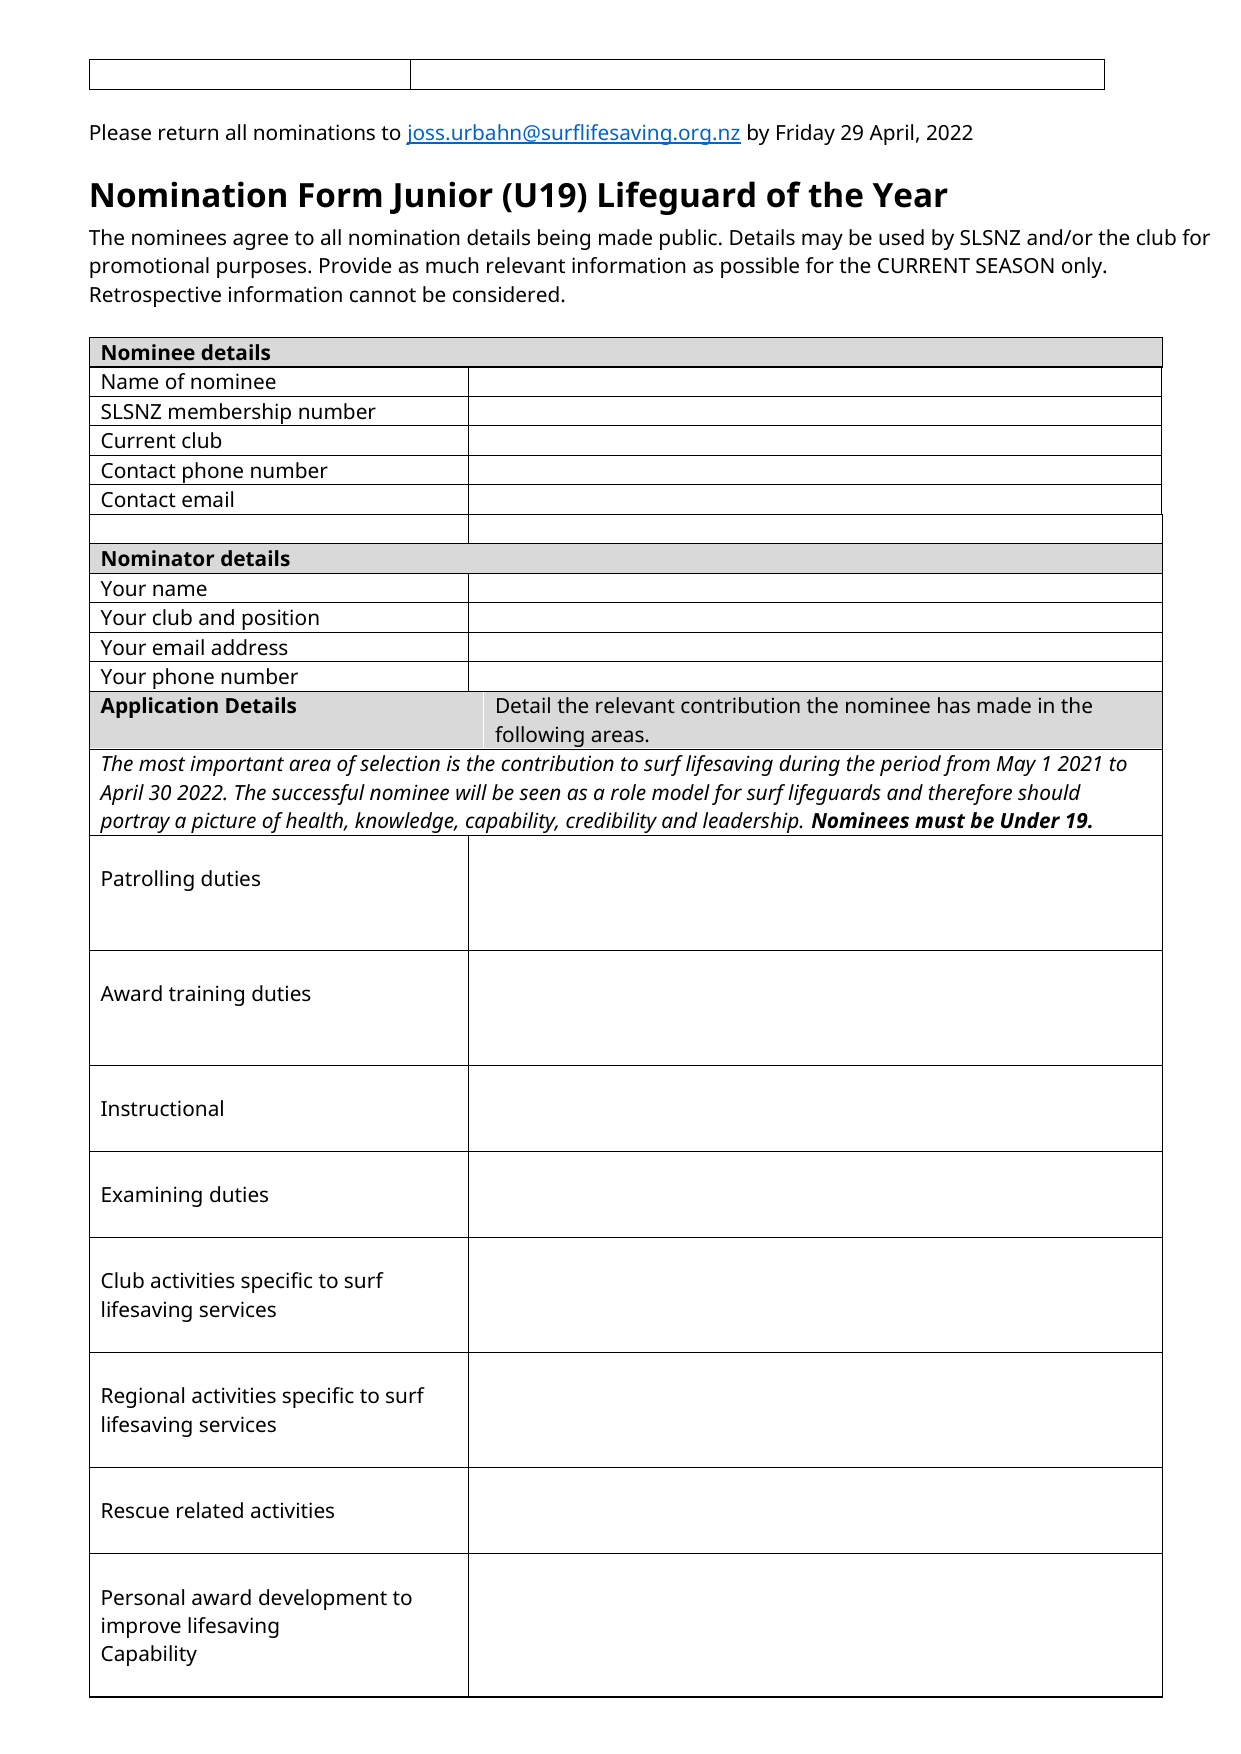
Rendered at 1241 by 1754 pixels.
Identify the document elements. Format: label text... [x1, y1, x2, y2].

table_cell [469, 1468, 1162, 1553]
table_cell Instructional [90, 1066, 468, 1151]
table_cell The most important area of selection is the contribution to surf lifesaving during the period from May 1 2021 to April 30 2022. The successful nominee will be seen as a role model for surf lifeguards and therefore should portray a picture of health, knowledge, capability, credibility and leadership. Nominees must be Under 19. [90, 750, 1162, 835]
table_cell [469, 1353, 1162, 1467]
table_cell [469, 485, 1161, 514]
table_cell [90, 515, 468, 543]
table_cell Personal award development to improve lifesaving Capability [90, 1554, 468, 1696]
table_cell Your name [90, 574, 468, 602]
table_cell [469, 368, 1161, 396]
table_cell Rescue related activities [90, 1468, 468, 1553]
table_cell [469, 951, 1162, 1064]
table_cell [469, 836, 1162, 950]
text The nominees agree to all nomination details being made public. Details may be used by SLSNZ and/or the club for promotional purposes. Provide as much relevant information as possible for the CURRENT SEASON only. Retrospective information cannot be considered. [89, 223, 1215, 308]
table_cell [469, 574, 1162, 602]
table_cell SLSNZ membership number [90, 397, 468, 425]
table_cell Name of nominee [90, 368, 468, 396]
subtitle Nomination Form Junior (U19) Lifeguard of the Year [89, 171, 1152, 217]
table_cell [469, 515, 1162, 543]
table_cell [469, 456, 1161, 484]
table_cell Contact phone number [90, 456, 468, 484]
table_cell Patrolling duties [90, 836, 468, 950]
table_cell Examining duties [90, 1152, 468, 1237]
table_cell Detail the relevant contribution the nominee has made in the following areas. [484, 692, 1162, 748]
table_cell Current club [90, 426, 468, 455]
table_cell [90, 60, 410, 88]
table_cell Nominator details [90, 544, 1162, 573]
table_cell Your phone number [90, 662, 468, 691]
table_cell Your email address [90, 633, 468, 661]
table_cell [469, 662, 1162, 691]
table_cell Your club and position [90, 603, 468, 632]
table_header Nominee details [90, 338, 1162, 366]
table_cell [469, 426, 1161, 455]
table_cell Club activities specific to surf lifesaving services [90, 1238, 468, 1352]
table_cell [469, 1066, 1162, 1151]
table_cell [469, 1238, 1162, 1352]
table_cell [469, 603, 1162, 632]
table_cell [469, 397, 1161, 425]
text Please return all nominations to joss.urbahn@surflifesaving.org.nz by Friday 29 April, 2022 [89, 118, 1152, 146]
table_cell [411, 60, 1104, 88]
table_cell [469, 1152, 1162, 1237]
table_cell Regional activities specific to surf lifesaving services [90, 1353, 468, 1467]
table_cell [469, 1554, 1162, 1696]
table_cell Application Details [90, 692, 483, 748]
table_cell Contact email [90, 485, 468, 514]
table_cell [469, 633, 1162, 661]
table_cell Award training duties [90, 951, 468, 1064]
